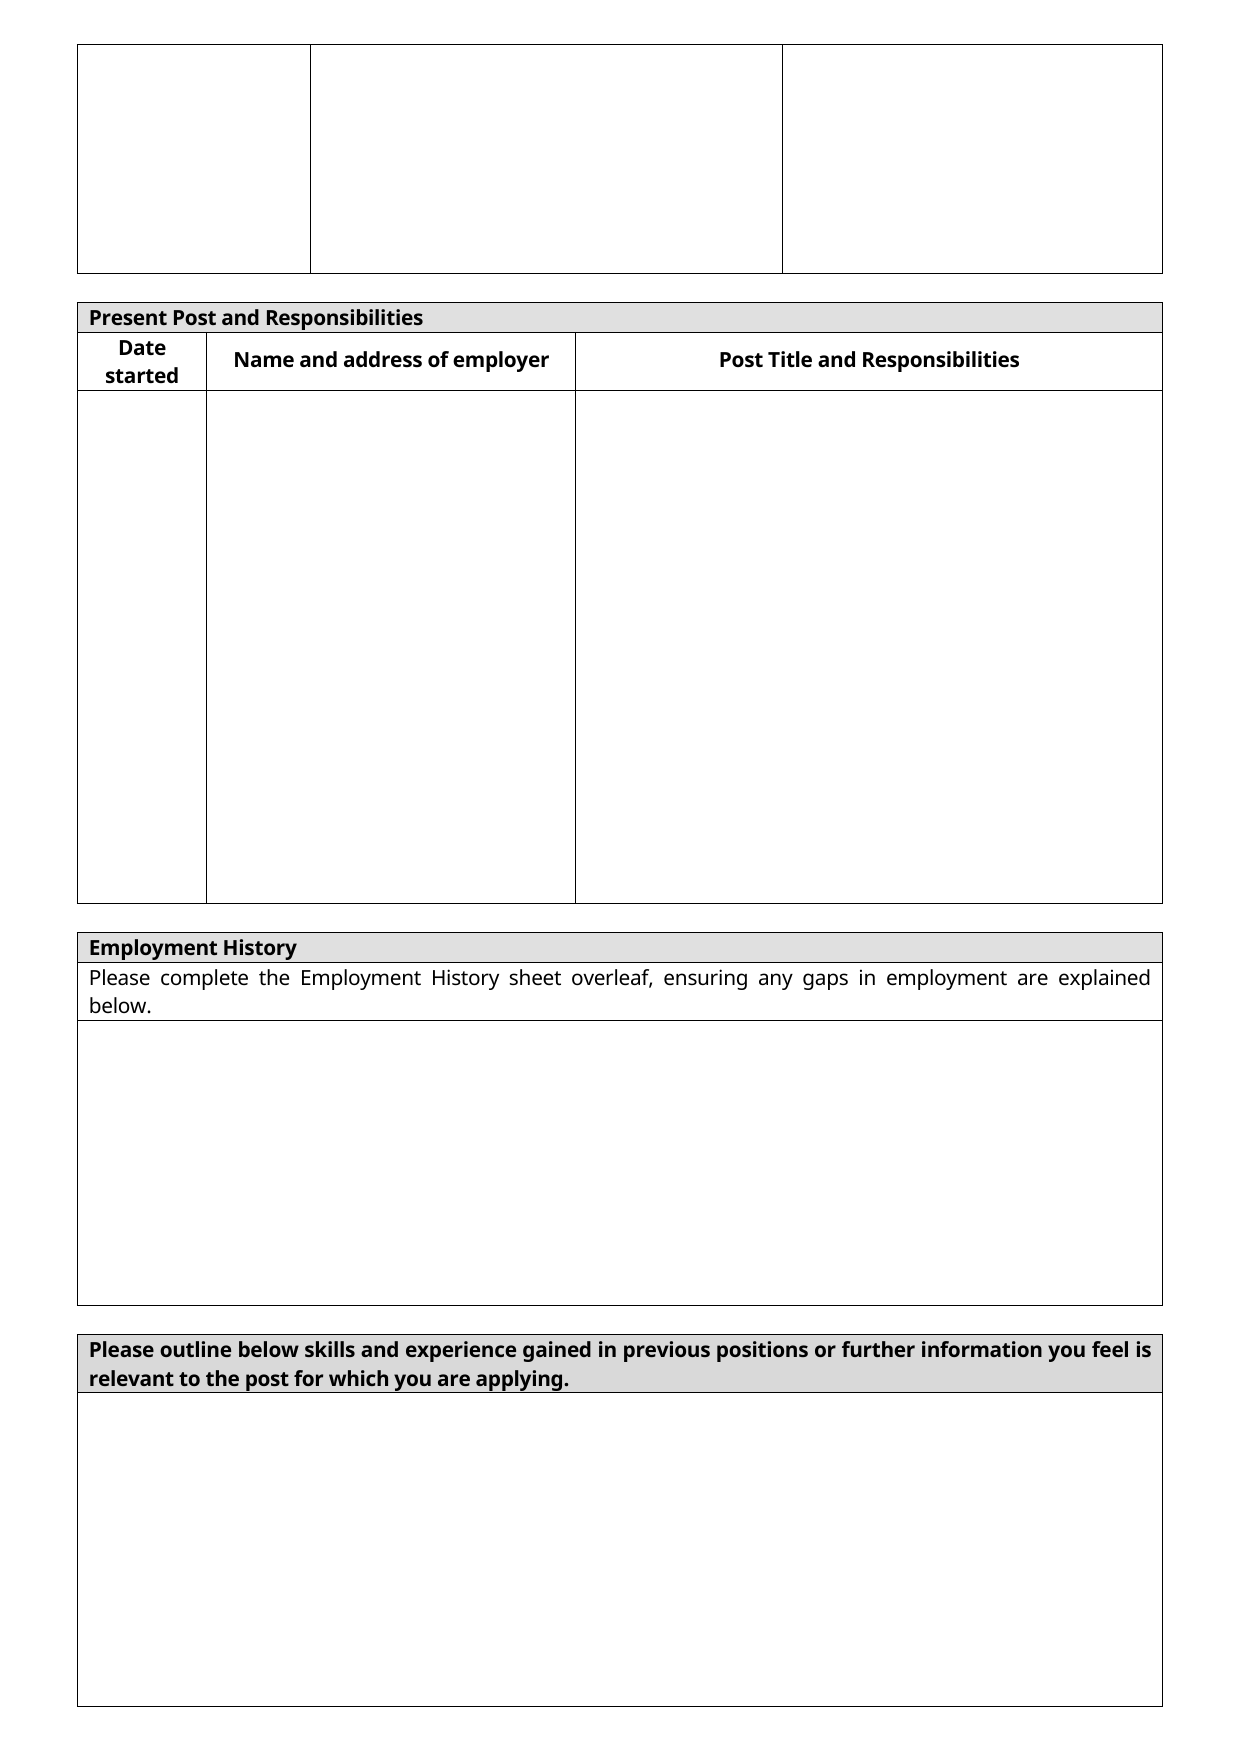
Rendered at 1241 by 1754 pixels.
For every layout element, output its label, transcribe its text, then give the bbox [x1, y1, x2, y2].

table_header Employment History [78, 933, 1162, 962]
table_header Please outline below skills and experience gained in previous positions or further information you feel is relevant to the post for which you are applying. [78, 1335, 1162, 1392]
table_cell [576, 391, 1162, 903]
table_cell Please complete the Employment History sheet overleaf, ensuring any gaps in employment are explained below. [78, 963, 1162, 1019]
table_cell [78, 1393, 1162, 1706]
table_cell [78, 391, 206, 903]
table_cell [783, 45, 1162, 273]
table_cell Name and address of employer [207, 333, 575, 390]
table_cell [78, 1021, 1162, 1305]
table_cell [311, 45, 782, 273]
table_cell [207, 391, 575, 903]
table_cell Date started [78, 333, 206, 390]
table_cell Post Title and Responsibilities [576, 333, 1162, 390]
table_header Present Post and Responsibilities [78, 303, 1162, 332]
table_cell [78, 45, 310, 273]
